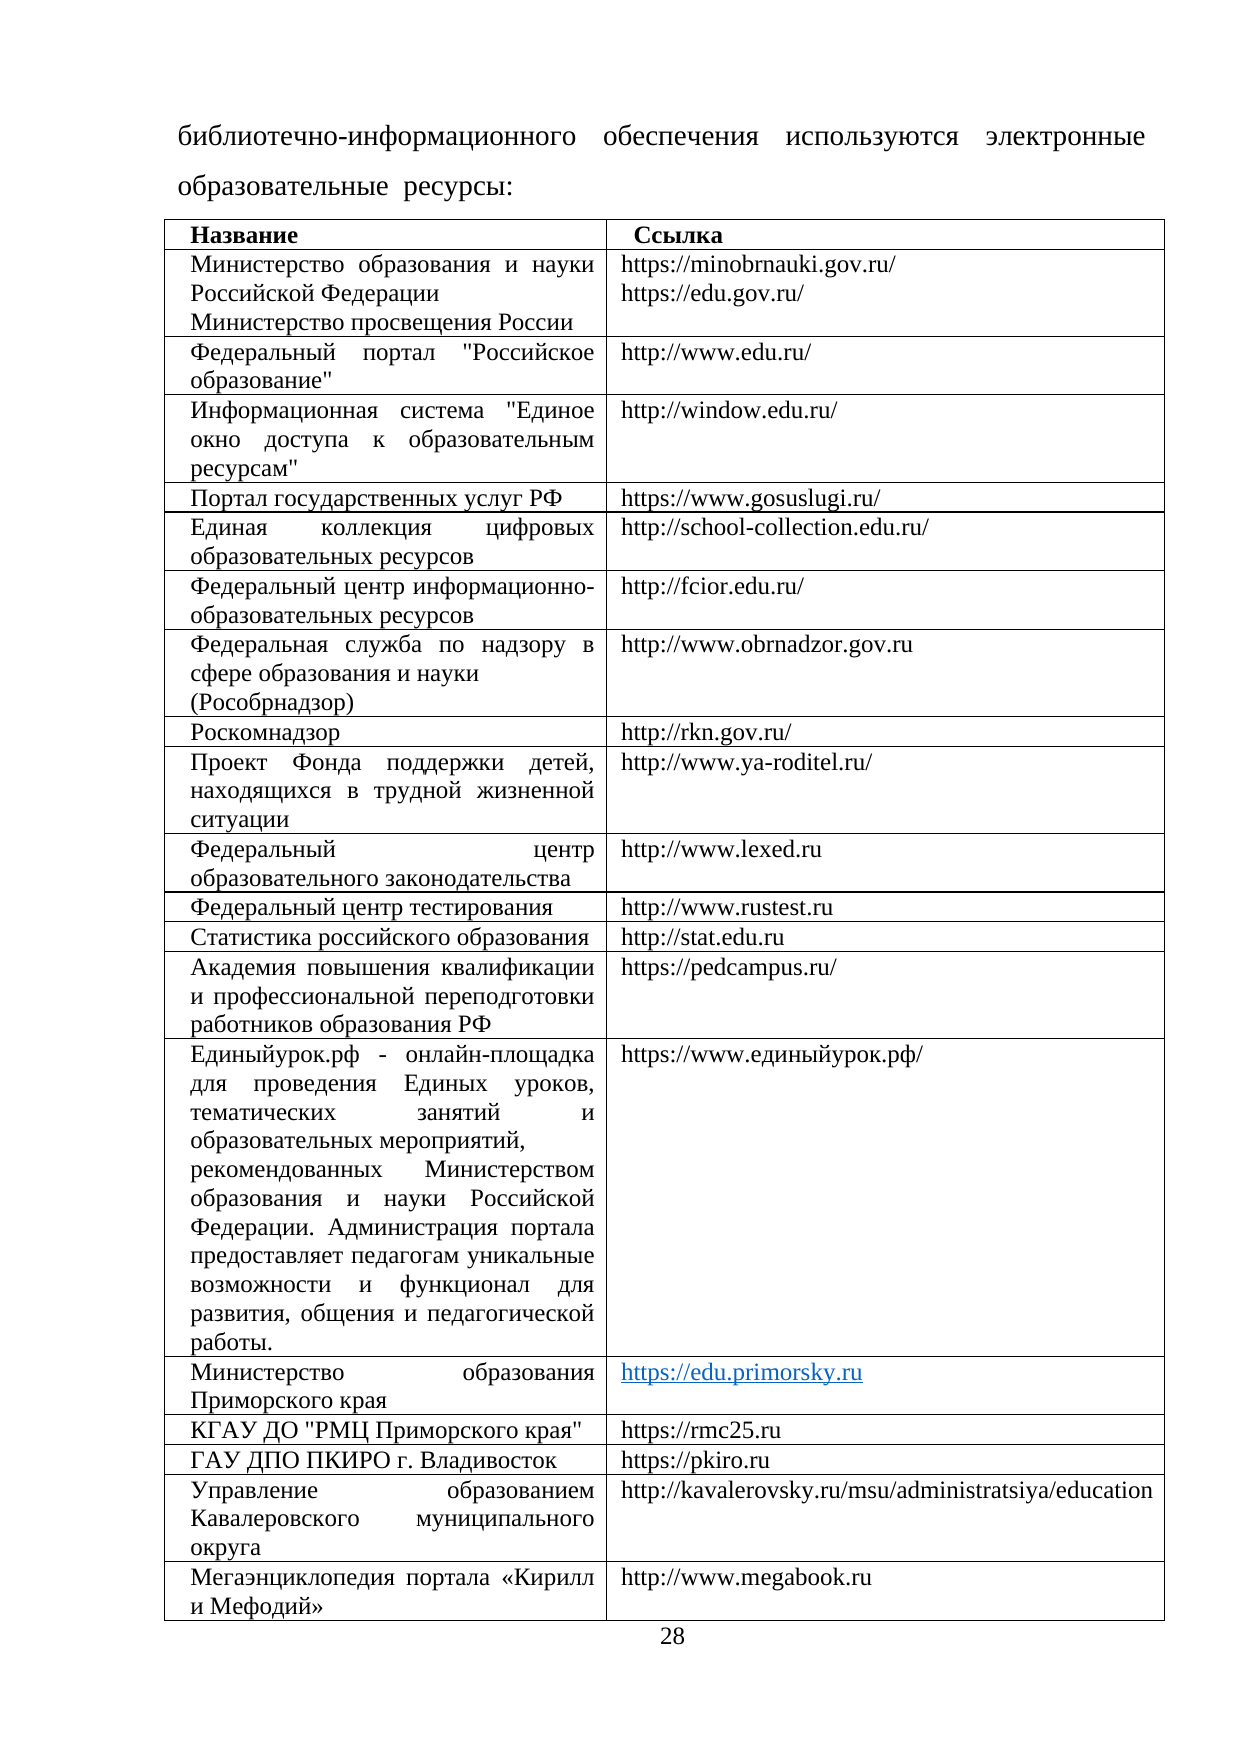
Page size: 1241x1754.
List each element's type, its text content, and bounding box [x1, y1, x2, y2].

table_cell http://rkn.gov.ru/ [607, 717, 1164, 746]
table_cell Информационная система "Единое окно доступа к образовательным ресурсам" [165, 395, 606, 482]
table_cell Федеральный центр тестирования [165, 893, 606, 921]
table_cell Федеральный центр информационно-образовательных ресурсов [165, 571, 606, 628]
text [177, 118, 1146, 202]
table_cell Проект Фонда поддержки детей, находящихся в трудной жизненной ситуации [165, 747, 606, 833]
table_cell https://rmc25.ru [607, 1415, 1164, 1444]
table_cell КГАУ ДО "РМЦ Приморского края" [165, 1415, 606, 1444]
table_cell http://www.ya-roditel.ru/ [607, 747, 1164, 833]
table_cell Федеральный портал "Российское образование" [165, 337, 606, 394]
table_cell Статистика российского образования [165, 922, 606, 951]
table_cell Роскомнадзор [165, 717, 606, 746]
table_cell Мегаэнциклопедия портала «Кирилл и Мефодий» [165, 1562, 606, 1619]
table_header Ссылка [607, 220, 1164, 248]
table_cell Министерство образования и науки Российской Федерации Министерство просвещения России [165, 250, 606, 336]
table_cell http://window.edu.ru/ [607, 395, 1164, 482]
table_cell https://pedcampus.ru/ [607, 952, 1164, 1038]
table_cell http://www.obrnadzor.gov.ru [607, 630, 1164, 716]
table_cell https://www.единыйурок.рф/ [607, 1039, 1164, 1356]
table_cell https://pkiro.ru [607, 1445, 1164, 1474]
table_cell http://www.lexed.ru [607, 834, 1164, 891]
table_cell https://edu.primorsky.ru [607, 1357, 1164, 1414]
table_cell http://stat.edu.ru [607, 922, 1164, 951]
table_cell http://www.edu.ru/ [607, 337, 1164, 394]
table_cell Федеральный центр образовательного законодательства [165, 834, 606, 891]
table_cell Федеральная служба по надзору в сфере образования и науки (Рособрнадзор) [165, 630, 606, 716]
table_cell Портал государственных услуг РФ [165, 483, 606, 511]
table_cell http://fcior.edu.ru/ [607, 571, 1164, 628]
table_cell http://www.megabook.ru [607, 1562, 1164, 1619]
table_header Название [165, 220, 606, 248]
table_cell Единая коллекция цифровых образовательных ресурсов [165, 513, 606, 570]
table_cell https://minobrnauki.gov.ru/ https://edu.gov.ru/ [607, 250, 1164, 336]
table_cell http://school-collection.edu.ru/ [607, 513, 1164, 570]
table_cell Единыйурок.рф - онлайн-площадка для проведения Единых уроков, тематических занятий и образовательных мероприятий, рекомендованных Министерством образования и науки Российской Федерации. Администрация портала предоставляет педагогам уникальные возможности и функционал для развития, общения и педагогической работы. [165, 1039, 606, 1356]
table_cell http://kavalerovsky.ru/msu/administratsiya/education [607, 1475, 1164, 1561]
table_cell Академия повышения квалификации и профессиональной переподготовки работников образования РФ [165, 952, 606, 1038]
table_cell ГАУ ДПО ПКИРО г. Владивосток [165, 1445, 606, 1474]
table_cell https://www.gosuslugi.ru/ [607, 483, 1164, 511]
table_cell Управление образованием Кавалеровского муниципального округа [165, 1475, 606, 1561]
table_cell Министерство образования Приморского края [165, 1357, 606, 1414]
table_cell http://www.rustest.ru [607, 893, 1164, 921]
